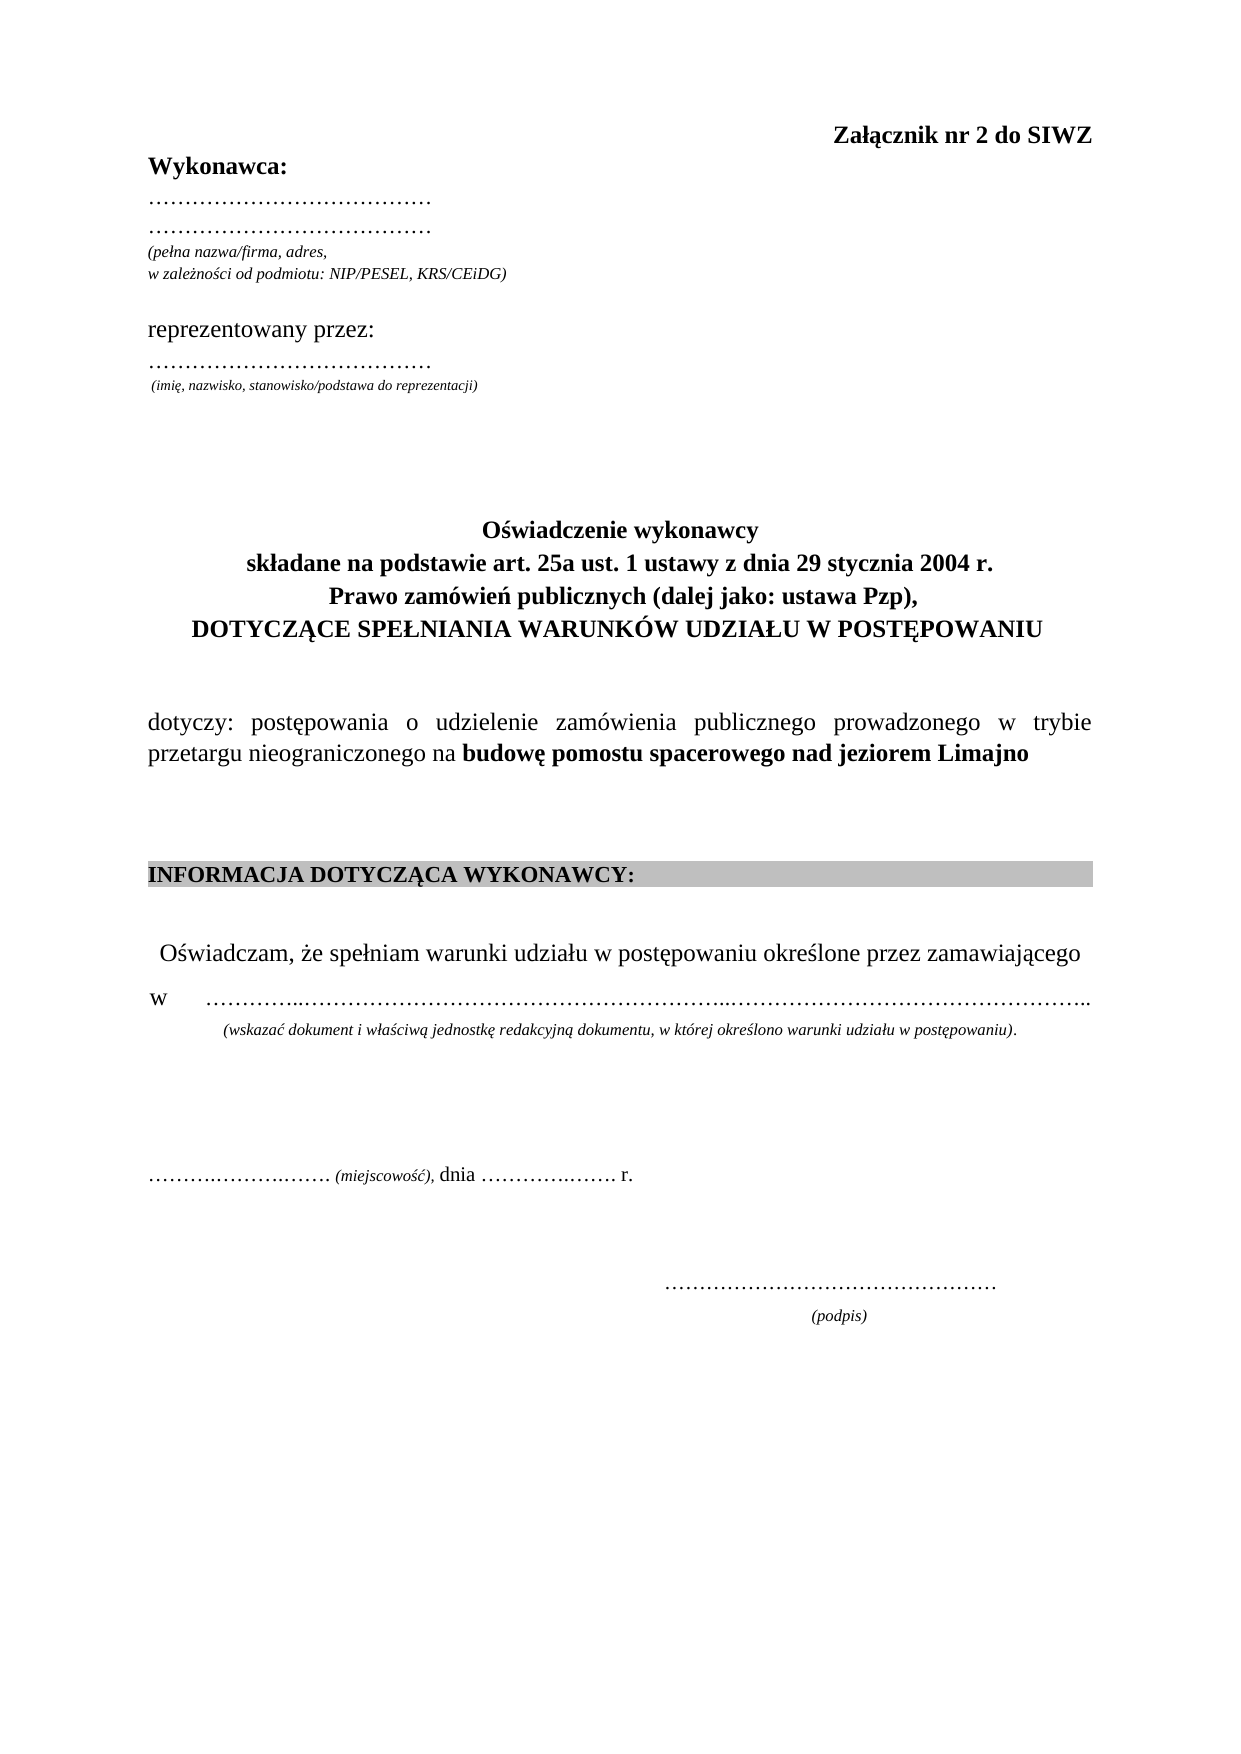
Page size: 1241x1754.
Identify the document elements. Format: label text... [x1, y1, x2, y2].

text Załącznik nr 2 do SIWZ [148, 120, 1093, 148]
text (imię, nazwisko, stanowisko/podstawa do reprezentacji) [148, 377, 1093, 393]
text Oświadczam, że spełniam warunki udziału w postępowaniu określone przez zamawiającego w …………..…………………………………………………..………………………………………….. (wskazać dokument i właściwą jednostkę redakcyjną dokumentu, w której określono warunki udziału w postępowaniu). [148, 938, 1093, 1039]
text dotyczy: postępowania o udzielenie zamówienia publicznego prowadzonego w trybie przetargu nieograniczonego na budowę pomostu spacerowego nad jeziorem Limajno [148, 707, 1093, 767]
text ………………………………………… [148, 1270, 1093, 1294]
text ……….……….……. (miejscowość), dnia ………….……. r. [148, 1162, 1093, 1186]
text reprezentowany przez: [148, 314, 1093, 343]
text (pełna nazwa/firma, adres, [148, 242, 1093, 261]
text Wykonawca: [148, 151, 1093, 179]
text w zależności od podmiotu: NIP/PESEL, KRS/CEiDG) [148, 264, 1093, 283]
text ………………………………… [148, 348, 1093, 373]
text składane na podstawie art. 25a ust. 1 ustawy z dnia 29 stycznia 2004 r. [148, 548, 1093, 577]
text Prawo zamówień publicznych (dalej jako: ustawa Pzp), [148, 581, 1093, 610]
text ………………………………… [148, 184, 1093, 209]
text Oświadczenie wykonawcy [148, 515, 1093, 544]
text ………………………………… [148, 213, 1093, 238]
text (podpis) [148, 1306, 1093, 1325]
text DOTYCZĄCE SPEŁNIANIA WARUNKÓW UDZIAŁU W POSTĘPOWANIU [148, 614, 1093, 675]
text INFORMACJA DOTYCZĄCA WYKONAWCY: [148, 861, 1093, 887]
